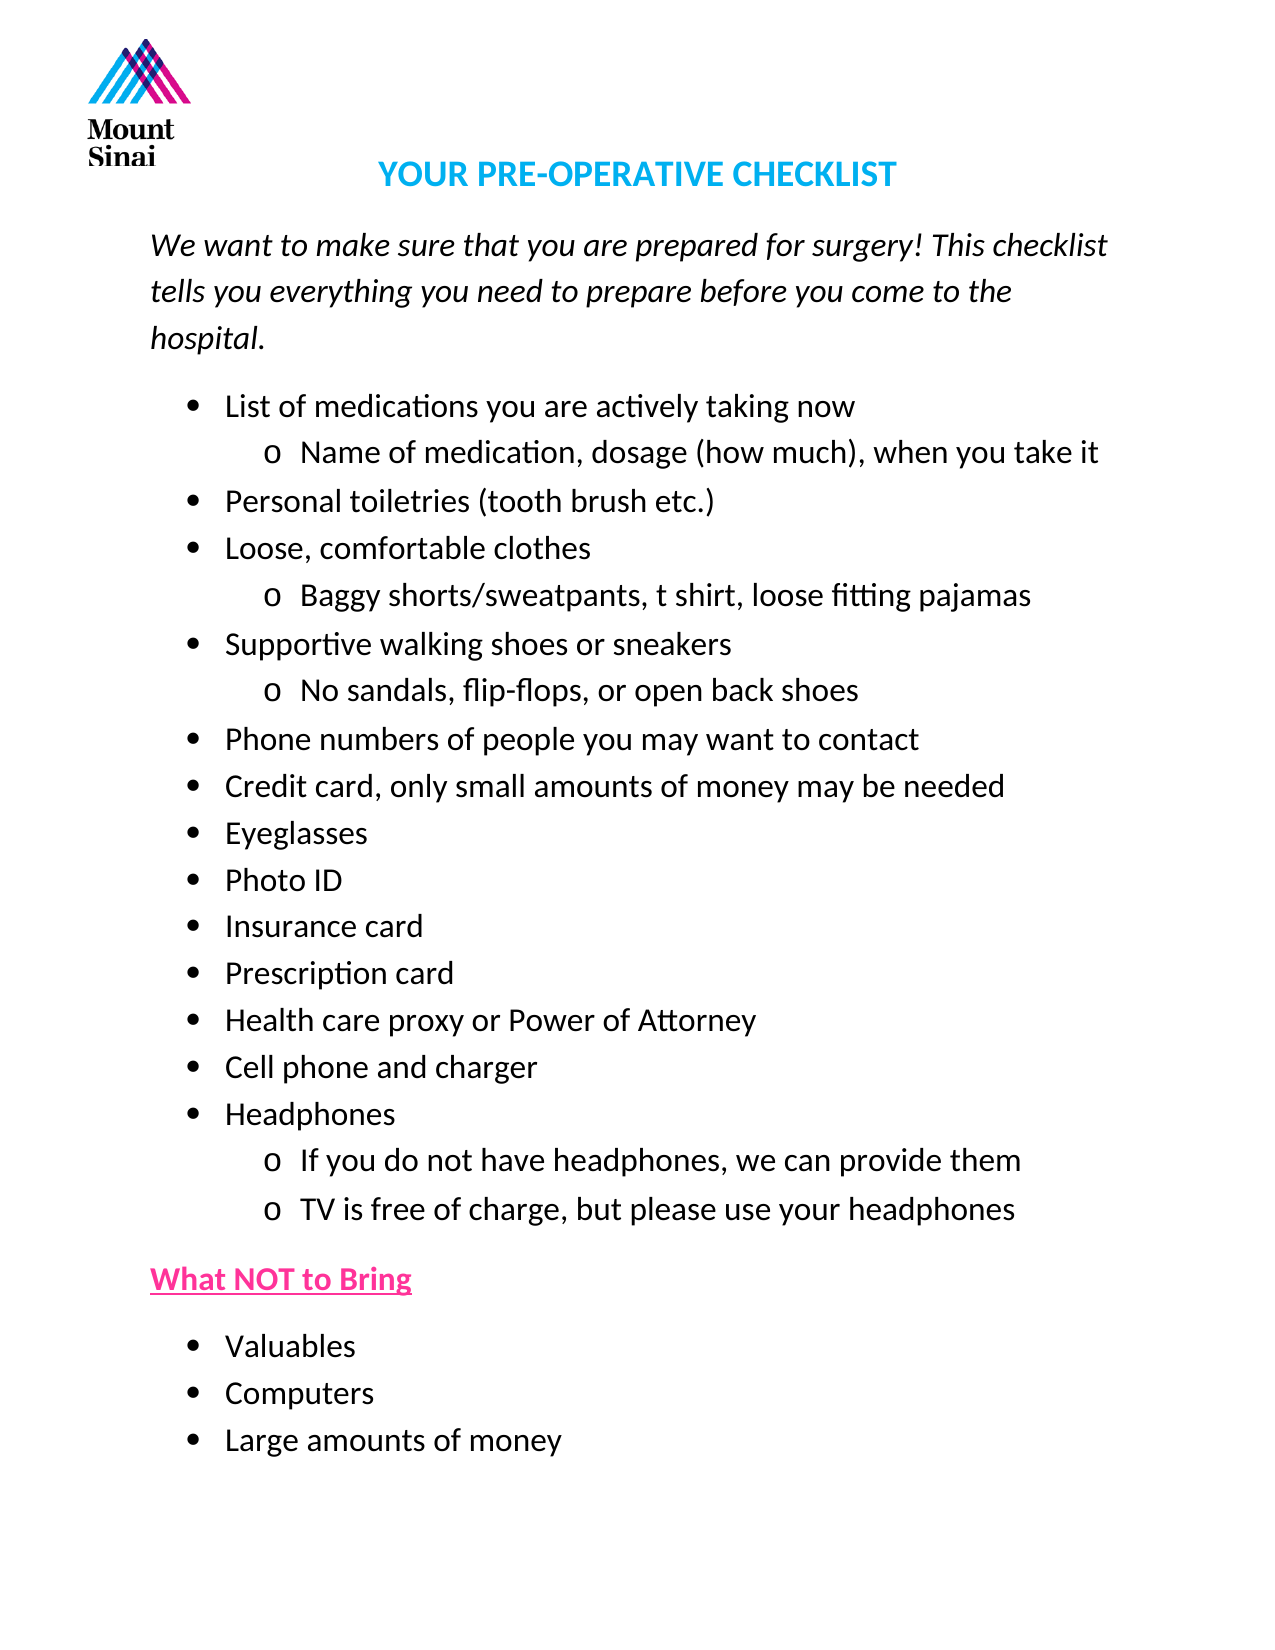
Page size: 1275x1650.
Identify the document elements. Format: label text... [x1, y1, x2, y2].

list Eyeglasses [187, 812, 1125, 853]
list Headphones [187, 1092, 1125, 1133]
list Health care proxy or Power of Attorney [187, 999, 1125, 1040]
list Insurance card [187, 905, 1125, 946]
list If you do not have headphones, we can provide them [262, 1139, 1125, 1182]
list Prescription card [187, 952, 1125, 993]
list Phone numbers of people you may want to contact [187, 718, 1125, 759]
list No sandals, flip-flops, or open back shoes [262, 669, 1125, 712]
list Loose, comfortable clothes [187, 527, 1125, 568]
list Large amounts of money [187, 1419, 1125, 1460]
list Credit card, only small amounts of money may be needed [187, 765, 1125, 806]
list Photo ID [187, 859, 1125, 899]
text We want to make sure that you are prepared for surgery! This checklist tells you everything you need to prepare before you come to the hospital. [150, 223, 1125, 358]
text YOUR PRE-OPERATIVE CHECKLIST [150, 150, 1125, 196]
list Valuables [187, 1325, 1125, 1366]
list Supportive walking shoes or sneakers [187, 623, 1125, 663]
text What NOT to Bring [150, 1258, 1125, 1298]
list Personal toiletries (tooth brush etc.) [187, 480, 1125, 521]
list List of medications you are actively taking now [187, 385, 1125, 425]
list Cell phone and charger [187, 1046, 1125, 1086]
list Baggy shorts/sweatpants, t shirt, loose fitting pajamas [262, 574, 1125, 616]
list Name of medication, dosage (how much), when you take it [262, 431, 1125, 474]
list Computers [187, 1372, 1125, 1413]
list TV is free of charge, but please use your headphones [262, 1188, 1125, 1231]
